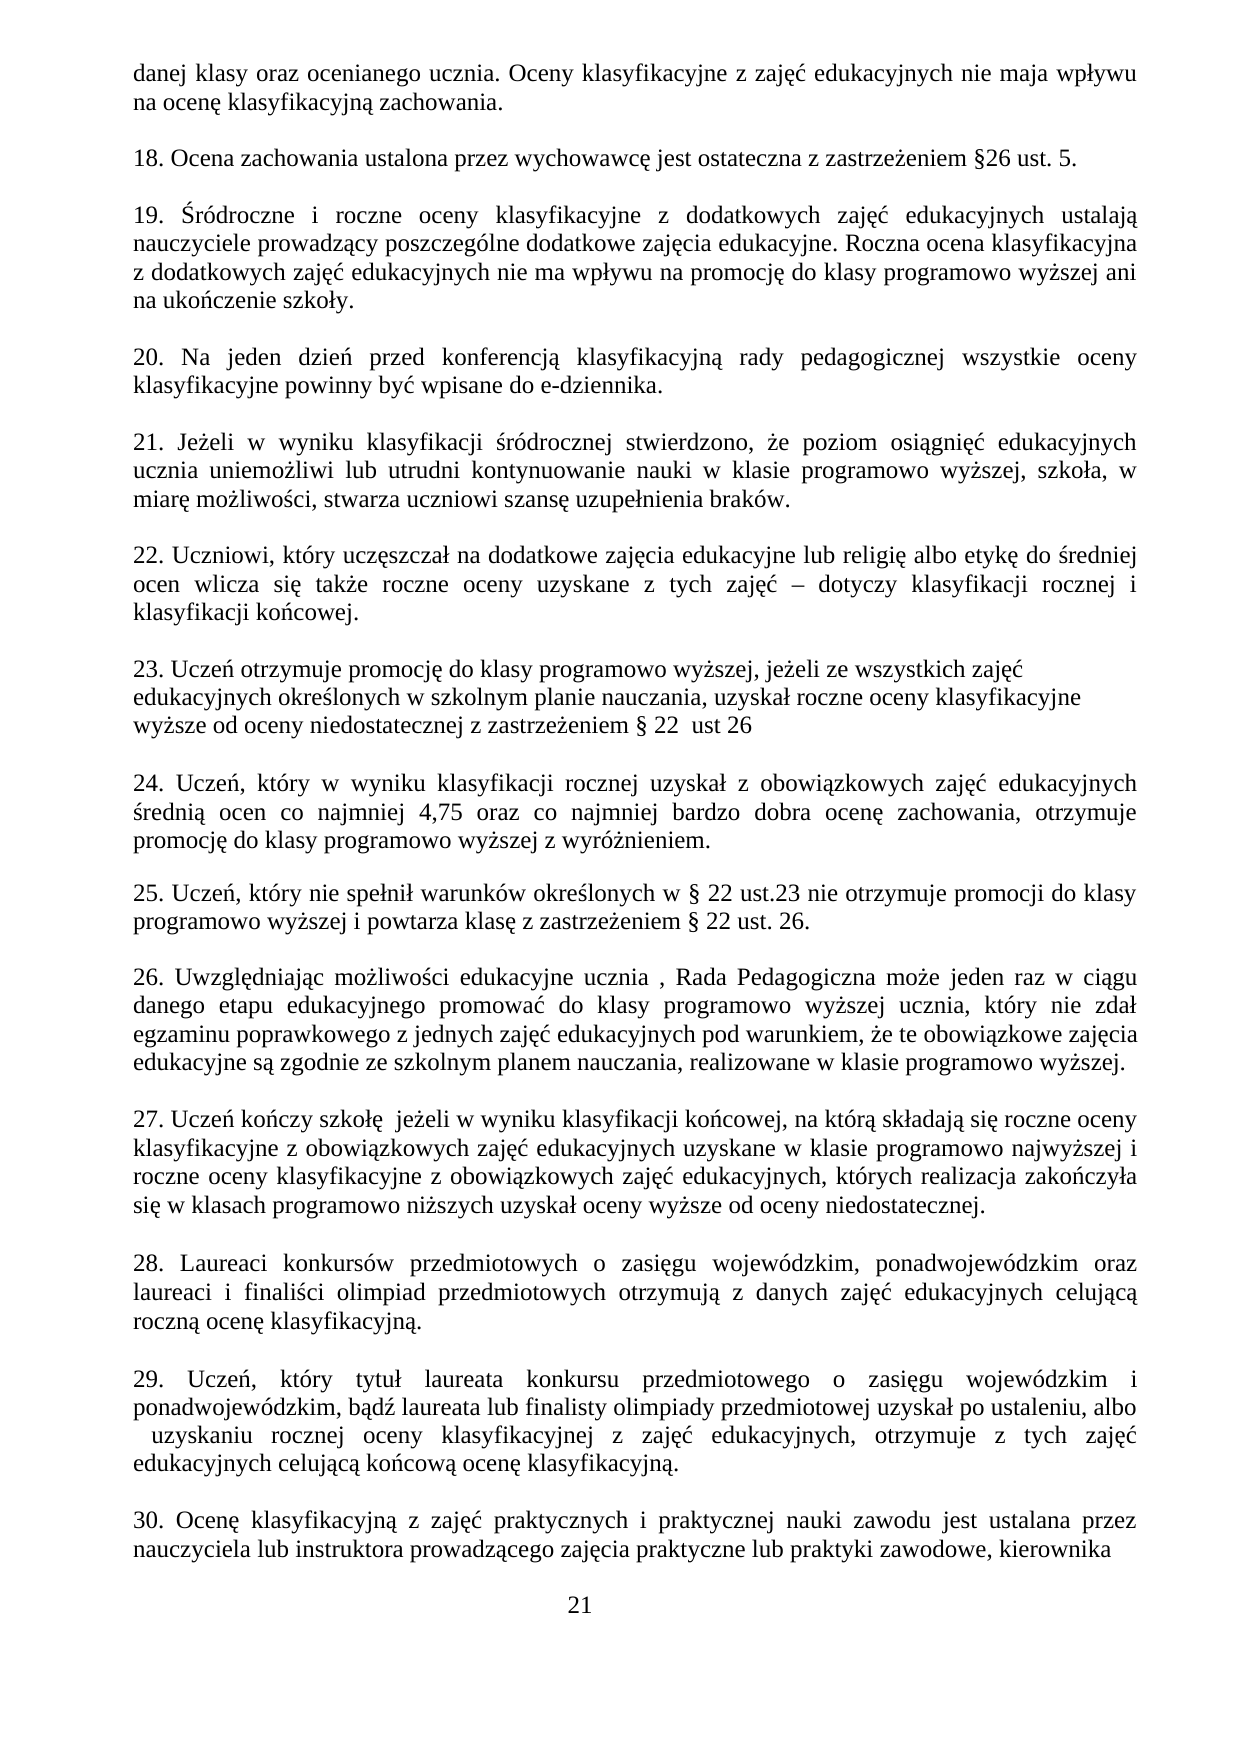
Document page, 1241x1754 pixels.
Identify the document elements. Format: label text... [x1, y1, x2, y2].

text 28. Laureaci konkursów przedmiotowych o zasięgu wojewódzkim, ponadwojewódzkim oraz laureaci i finaliści olimpiad przedmiotowych otrzymują z danych zajęć edukacyjnych celującą roczną ocenę klasyfikacyjną. [133, 1249, 1138, 1335]
text 29. Uczeń, który tytuł laureata konkursu przedmiotowego o zasięgu wojewódzkim i ponadwojewódzkim, bądź laureata lub finalisty olimpiady przedmiotowej uzyskał po ustaleniu, albo [133, 1364, 1138, 1421]
text 26. Uwzględniając możliwości edukacyjne ucznia , Rada Pedagogiczna może jeden raz w ciągu danego etapu edukacyjnego promować do klasy programowo wyższej ucznia, który nie zdał egzaminu poprawkowego z jednych zajęć edukacyjnych pod warunkiem, że te obowiązkowe zajęcia edukacyjne są zgodnie ze szkolnym planem nauczania, realizowane w klasie programowo wyższej. [133, 963, 1138, 1076]
text 23. Uczeń otrzymuje promocję do klasy programowo wyższej, jeżeli ze wszystkich zajęć [133, 655, 1138, 683]
text 27. Uczeń kończy szkołę jeżeli w wyniku klasyfikacji końcowej, na którą składają się roczne oceny klasyfikacyjne z obowiązkowych zajęć edukacyjnych uzyskane w klasie programowo najwyższej i roczne oceny klasyfikacyjne z obowiązkowych zajęć edukacyjnych, których realizacja zakończyła się w klasach programowo niższych uzyskał oceny wyższe od oceny niedostatecznej. [133, 1104, 1138, 1219]
text uzyskaniu rocznej oceny klasyfikacyjnej z zajęć edukacyjnych, otrzymuje z tych zajęć edukacyjnych celującą końcową ocenę klasyfikacyjną. [133, 1421, 1138, 1477]
text 18. Ocena zachowania ustalona przez wychowawcę jest ostateczna z zastrzeżeniem §26 ust. 5. [133, 144, 1138, 172]
text danej klasy oraz ocenianego ucznia. Oceny klasyfikacyjne z zajęć edukacyjnych nie maja wpływu na ocenę klasyfikacyjną zachowania. [133, 59, 1138, 116]
text 24. Uczeń, który w wyniku klasyfikacji rocznej uzyskał z obowiązkowych zajęć edukacyjnych średnią ocen co najmniej 4,75 oraz co najmniej bardzo dobra ocenę zachowania, otrzymuje promocję do klasy programowo wyższej z wyróżnieniem. [133, 769, 1138, 853]
text 21. Jeżeli w wyniku klasyfikacji śródrocznej stwierdzono, że poziom osiągnięć edukacyjnych ucznia uniemożliwi lub utrudni kontynuowanie nauki w klasie programowo wyższej, szkoła, w miarę możliwości, stwarza uczniowi szansę uzupełnienia braków. [133, 428, 1138, 512]
text wyższe od oceny niedostatecznej z zastrzeżeniem § 22 ust 26 [133, 711, 1138, 739]
text edukacyjnych określonych w szkolnym planie nauczania, uzyskał roczne oceny klasyfikacyjne [133, 683, 1138, 711]
text 30. Ocenę klasyfikacyjną z zajęć praktycznych i praktycznej nauki zawodu jest ustalana przez nauczyciela lub instruktora prowadzącego zajęcia praktyczne lub praktyki zawodowe, kierownika [133, 1506, 1138, 1563]
text 22. Uczniowi, który uczęszczał na dodatkowe zajęcia edukacyjne lub religię albo etykę do średniej ocen wlicza się także roczne oceny uzyskane z tych zajęć – dotyczy klasyfikacji rocznej i klasyfikacji końcowej. [133, 541, 1138, 626]
text 20. Na jeden dzień przed konferencją klasyfikacyjną rady pedagogicznej wszystkie oceny klasyfikacyjne powinny być wpisane do e-dziennika. [133, 343, 1138, 399]
text 19. Śródroczne i roczne oceny klasyfikacyjne z dodatkowych zajęć edukacyjnych ustalają nauczyciele prowadzący poszczególne dodatkowe zajęcia edukacyjne. Roczna ocena klasyfikacyjna z dodatkowych zajęć edukacyjnych nie ma wpływu na promocję do klasy programowo wyższej ani na ukończenie szkoły. [133, 201, 1138, 313]
text 25. Uczeń, który nie spełnił warunków określonych w § 22 ust.23 nie otrzymuje promocji do klasy programowo wyższej i powtarza klasę z zastrzeżeniem § 22 ust. 26. [133, 879, 1138, 935]
text 21 [133, 1591, 1138, 1619]
